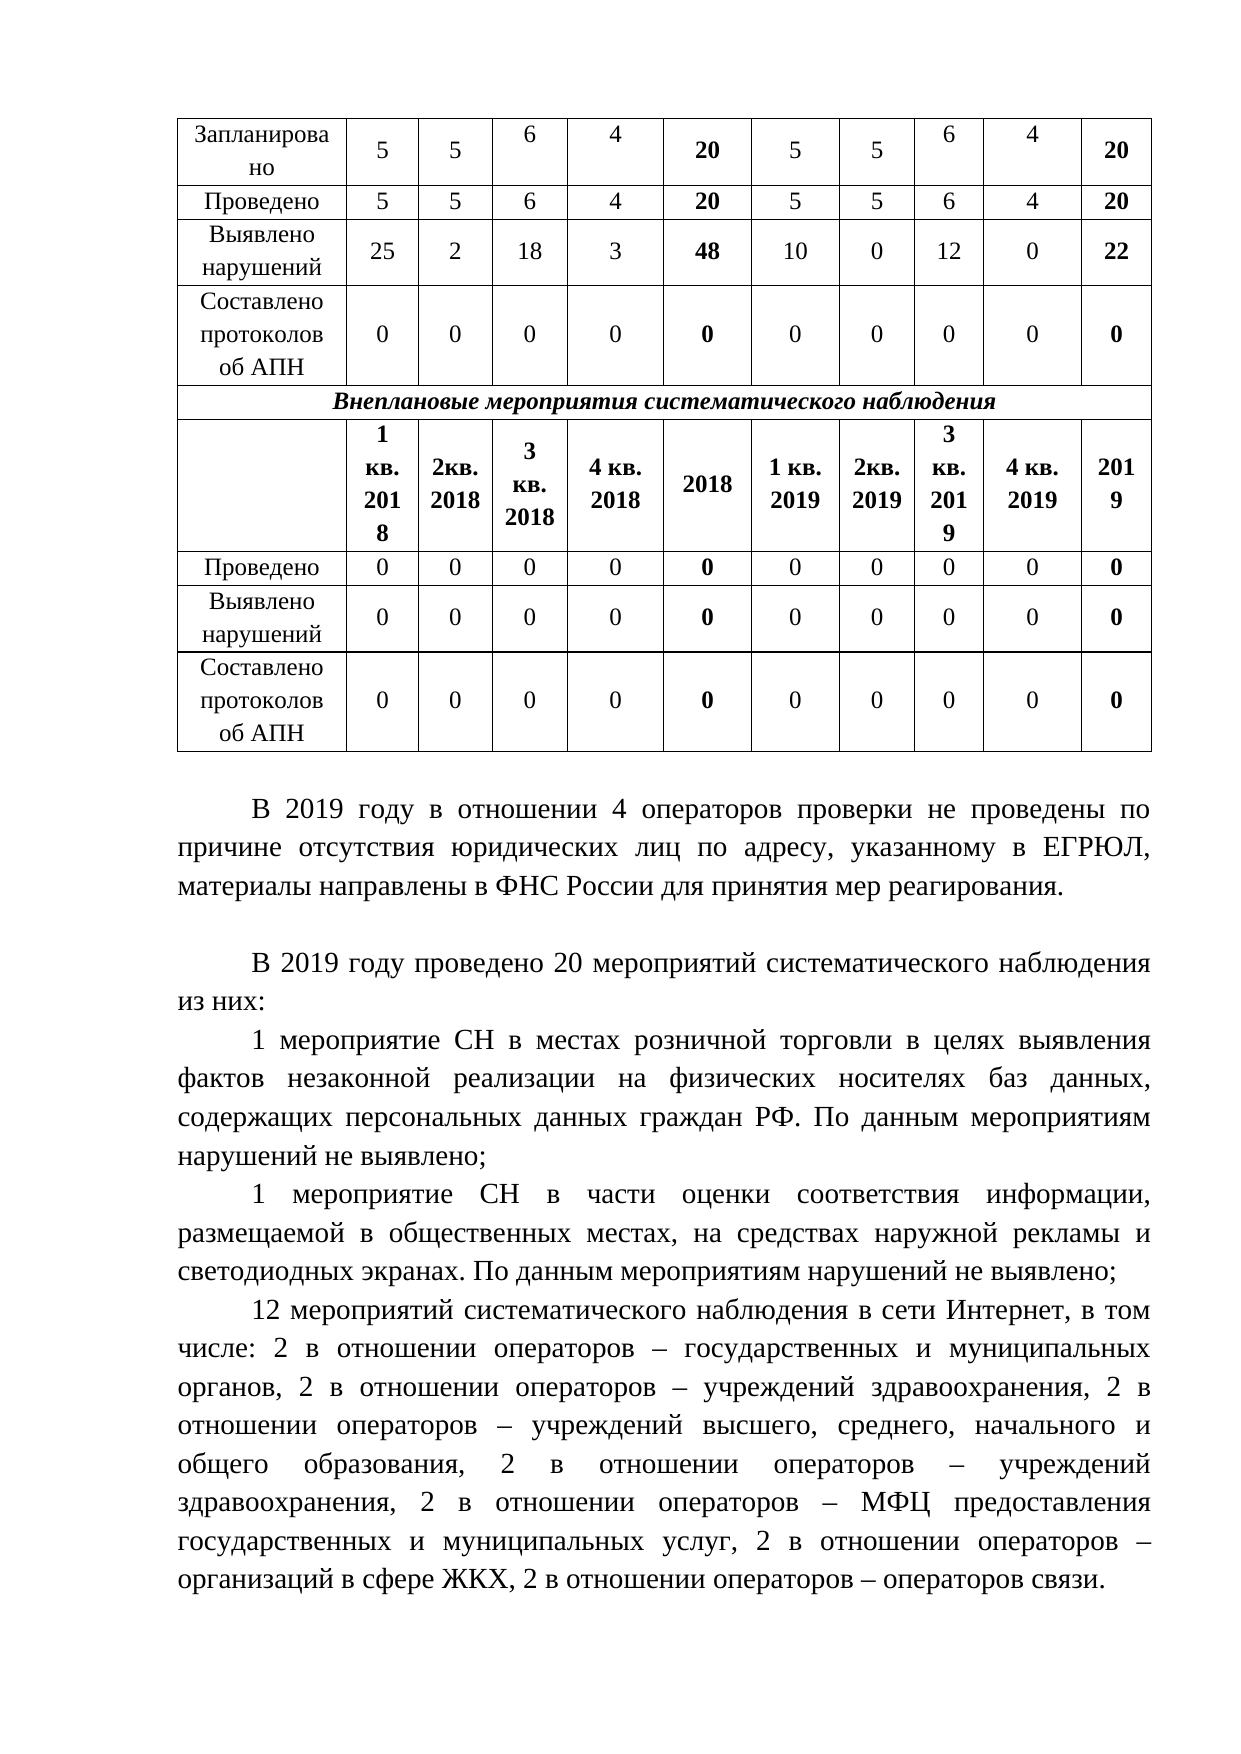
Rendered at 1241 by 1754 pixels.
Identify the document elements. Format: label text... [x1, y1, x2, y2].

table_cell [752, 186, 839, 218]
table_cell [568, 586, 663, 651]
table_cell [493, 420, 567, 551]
text В 2019 году в отношении 4 операторов проверки не проведены по причине отсутствия юридических лиц по адресу, указанному в ЕГРЮЛ, материалы направлены в ФНС России для принятия мер реагирования. [177, 791, 1152, 901]
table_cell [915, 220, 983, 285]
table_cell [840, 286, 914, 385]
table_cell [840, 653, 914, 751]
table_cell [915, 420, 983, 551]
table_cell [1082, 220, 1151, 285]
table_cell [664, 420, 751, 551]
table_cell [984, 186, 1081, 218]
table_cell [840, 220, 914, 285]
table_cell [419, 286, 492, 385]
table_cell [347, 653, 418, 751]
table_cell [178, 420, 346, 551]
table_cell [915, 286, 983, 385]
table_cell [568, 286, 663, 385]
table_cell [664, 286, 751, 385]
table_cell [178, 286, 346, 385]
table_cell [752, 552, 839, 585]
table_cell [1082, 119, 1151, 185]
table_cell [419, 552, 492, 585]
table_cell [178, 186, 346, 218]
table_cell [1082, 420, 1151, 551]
text 1 мероприятие СН в местах розничной торговли в целях выявления фактов незаконной реализации на физических носителях баз данных, содержащих персональных данных граждан РФ. По данным мероприятиям нарушений не выявлено; [177, 1022, 1152, 1171]
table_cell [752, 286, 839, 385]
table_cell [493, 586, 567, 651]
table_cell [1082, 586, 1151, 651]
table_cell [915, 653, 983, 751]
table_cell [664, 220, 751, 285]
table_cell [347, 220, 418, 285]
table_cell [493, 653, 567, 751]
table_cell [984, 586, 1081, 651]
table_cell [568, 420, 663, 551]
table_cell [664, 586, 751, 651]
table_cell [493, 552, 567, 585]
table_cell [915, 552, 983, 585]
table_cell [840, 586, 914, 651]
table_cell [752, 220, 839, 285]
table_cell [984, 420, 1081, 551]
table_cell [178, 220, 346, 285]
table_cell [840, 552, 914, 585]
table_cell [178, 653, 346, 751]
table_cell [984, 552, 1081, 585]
text 1 мероприятие СН в части оценки соответствия информации, размещаемой в общественных местах, на средствах наружной рекламы и светодиодных экранах. По данным мероприятиям нарушений не выявлено; [177, 1176, 1152, 1287]
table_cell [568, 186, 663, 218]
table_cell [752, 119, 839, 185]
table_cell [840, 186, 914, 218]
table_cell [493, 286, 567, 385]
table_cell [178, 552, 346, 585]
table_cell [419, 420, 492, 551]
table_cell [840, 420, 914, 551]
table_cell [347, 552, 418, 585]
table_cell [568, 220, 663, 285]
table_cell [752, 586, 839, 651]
text 12 мероприятий систематического наблюдения в сети Интернет, в том числе: 2 в отношении операторов – государственных и муниципальных органов, 2 в отношении операторов – учреждений здравоохранения, 2 в отношении операторов – учреждений высшего, среднего, начального и общего образования, 2 в отношении операторов – учреждений здравоохранения, 2 в отношении операторов – МФЦ предоставления государственных и муниципальных услуг, 2 в отношении операторов – организаций в сфере ЖКХ, 2 в отношении операторов – операторов связи. [177, 1292, 1152, 1595]
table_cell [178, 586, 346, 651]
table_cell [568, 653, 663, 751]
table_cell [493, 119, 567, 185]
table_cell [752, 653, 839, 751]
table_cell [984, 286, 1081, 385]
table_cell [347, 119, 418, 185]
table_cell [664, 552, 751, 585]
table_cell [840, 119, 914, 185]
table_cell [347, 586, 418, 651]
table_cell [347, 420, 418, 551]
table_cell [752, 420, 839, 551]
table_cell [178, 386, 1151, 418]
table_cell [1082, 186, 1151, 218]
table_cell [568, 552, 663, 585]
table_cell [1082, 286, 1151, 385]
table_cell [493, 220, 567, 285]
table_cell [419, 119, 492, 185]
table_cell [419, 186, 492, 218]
text В 2019 году проведено 20 мероприятий систематического наблюдения из них: [177, 945, 1152, 1017]
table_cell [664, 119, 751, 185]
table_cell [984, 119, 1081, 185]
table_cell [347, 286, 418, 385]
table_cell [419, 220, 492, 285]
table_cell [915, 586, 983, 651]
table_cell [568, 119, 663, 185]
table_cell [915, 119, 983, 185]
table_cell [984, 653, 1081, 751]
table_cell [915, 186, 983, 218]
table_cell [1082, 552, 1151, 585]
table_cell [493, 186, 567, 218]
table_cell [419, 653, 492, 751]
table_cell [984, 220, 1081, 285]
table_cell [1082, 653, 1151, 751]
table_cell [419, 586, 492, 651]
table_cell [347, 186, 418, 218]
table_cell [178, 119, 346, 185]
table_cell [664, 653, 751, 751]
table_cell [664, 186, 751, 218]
